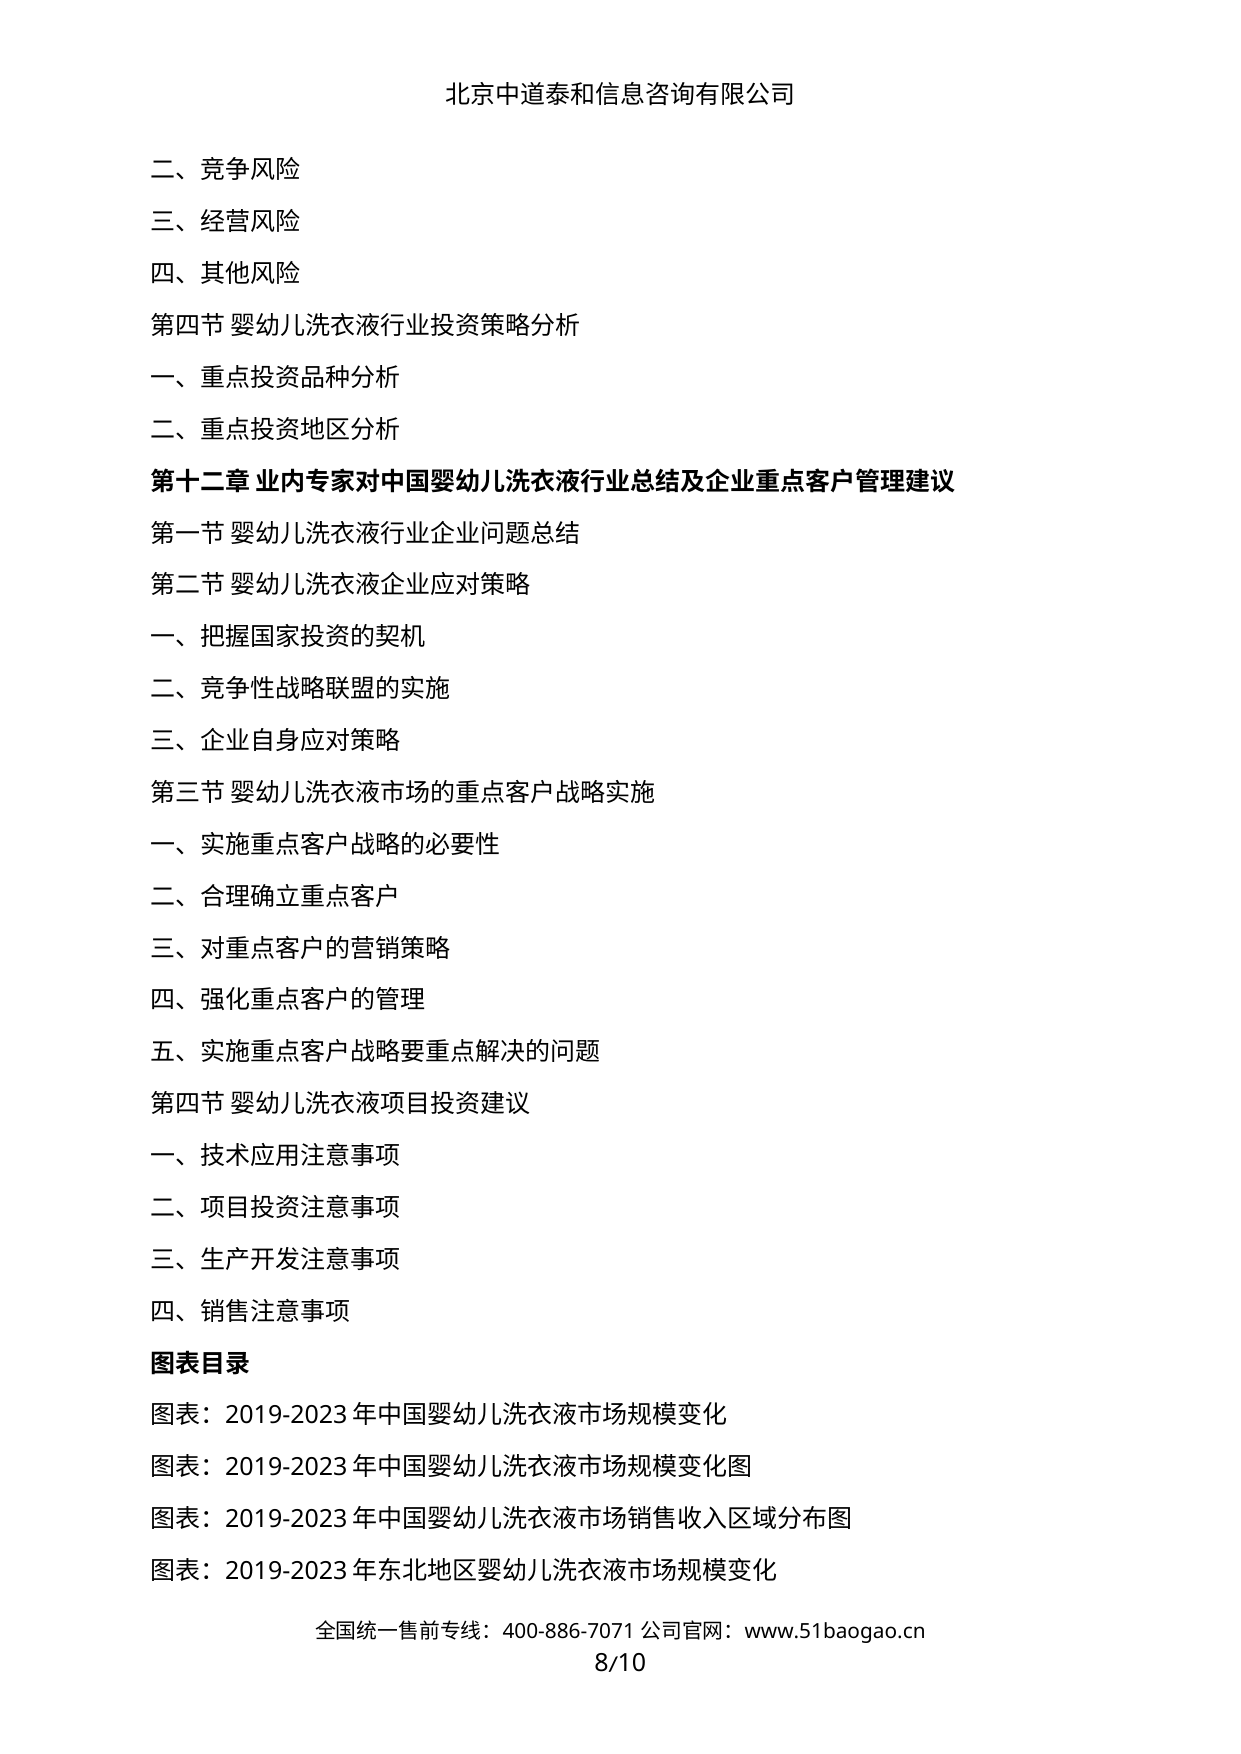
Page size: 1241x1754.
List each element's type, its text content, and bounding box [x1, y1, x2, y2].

text 一、实施重点客户战略的必要性 [150, 824, 1090, 861]
text 二、合理确立重点客户 [150, 876, 1090, 912]
text 第四节 婴幼儿洗衣液项目投资建议 [150, 1084, 1090, 1120]
text 二、竞争风险 [150, 150, 1090, 186]
text 一、技术应用注意事项 [150, 1136, 1090, 1172]
text 二、重点投资地区分析 [150, 409, 1090, 446]
text 四、其他风险 [150, 254, 1090, 290]
text 三、生产开发注意事项 [150, 1239, 1090, 1276]
text 四、强化重点客户的管理 [150, 980, 1090, 1016]
text 第二节 婴幼儿洗衣液企业应对策略 [150, 565, 1090, 601]
text 二、竞争性战略联盟的实施 [150, 669, 1090, 705]
text 第四节 婴幼儿洗衣液行业投资策略分析 [150, 306, 1090, 342]
text 第三节 婴幼儿洗衣液市场的重点客户战略实施 [150, 772, 1090, 809]
text 三、企业自身应对策略 [150, 721, 1090, 757]
text 第十二章 业内专家对中国婴幼儿洗衣液行业总结及企业重点客户管理建议 [150, 461, 1090, 497]
text 四、销售注意事项 [150, 1291, 1090, 1327]
text 第一节 婴幼儿洗衣液行业企业问题总结 [150, 513, 1090, 549]
text 二、项目投资注意事项 [150, 1187, 1090, 1224]
text 图表：2019-2023年东北地区婴幼儿洗衣液市场规模变化 [150, 1551, 1090, 1587]
text 三、经营风险 [150, 202, 1090, 238]
text 一、把握国家投资的契机 [150, 617, 1090, 653]
text 图表：2019-2023年中国婴幼儿洗衣液市场规模变化 [150, 1395, 1090, 1431]
text 一、重点投资品种分析 [150, 357, 1090, 394]
text 三、对重点客户的营销策略 [150, 928, 1090, 964]
text 图表目录 [150, 1343, 1090, 1379]
text 图表：2019-2023年中国婴幼儿洗衣液市场规模变化图 [150, 1447, 1090, 1483]
text 五、实施重点客户战略要重点解决的问题 [150, 1032, 1090, 1068]
text 图表：2019-2023年中国婴幼儿洗衣液市场销售收入区域分布图 [150, 1499, 1090, 1535]
